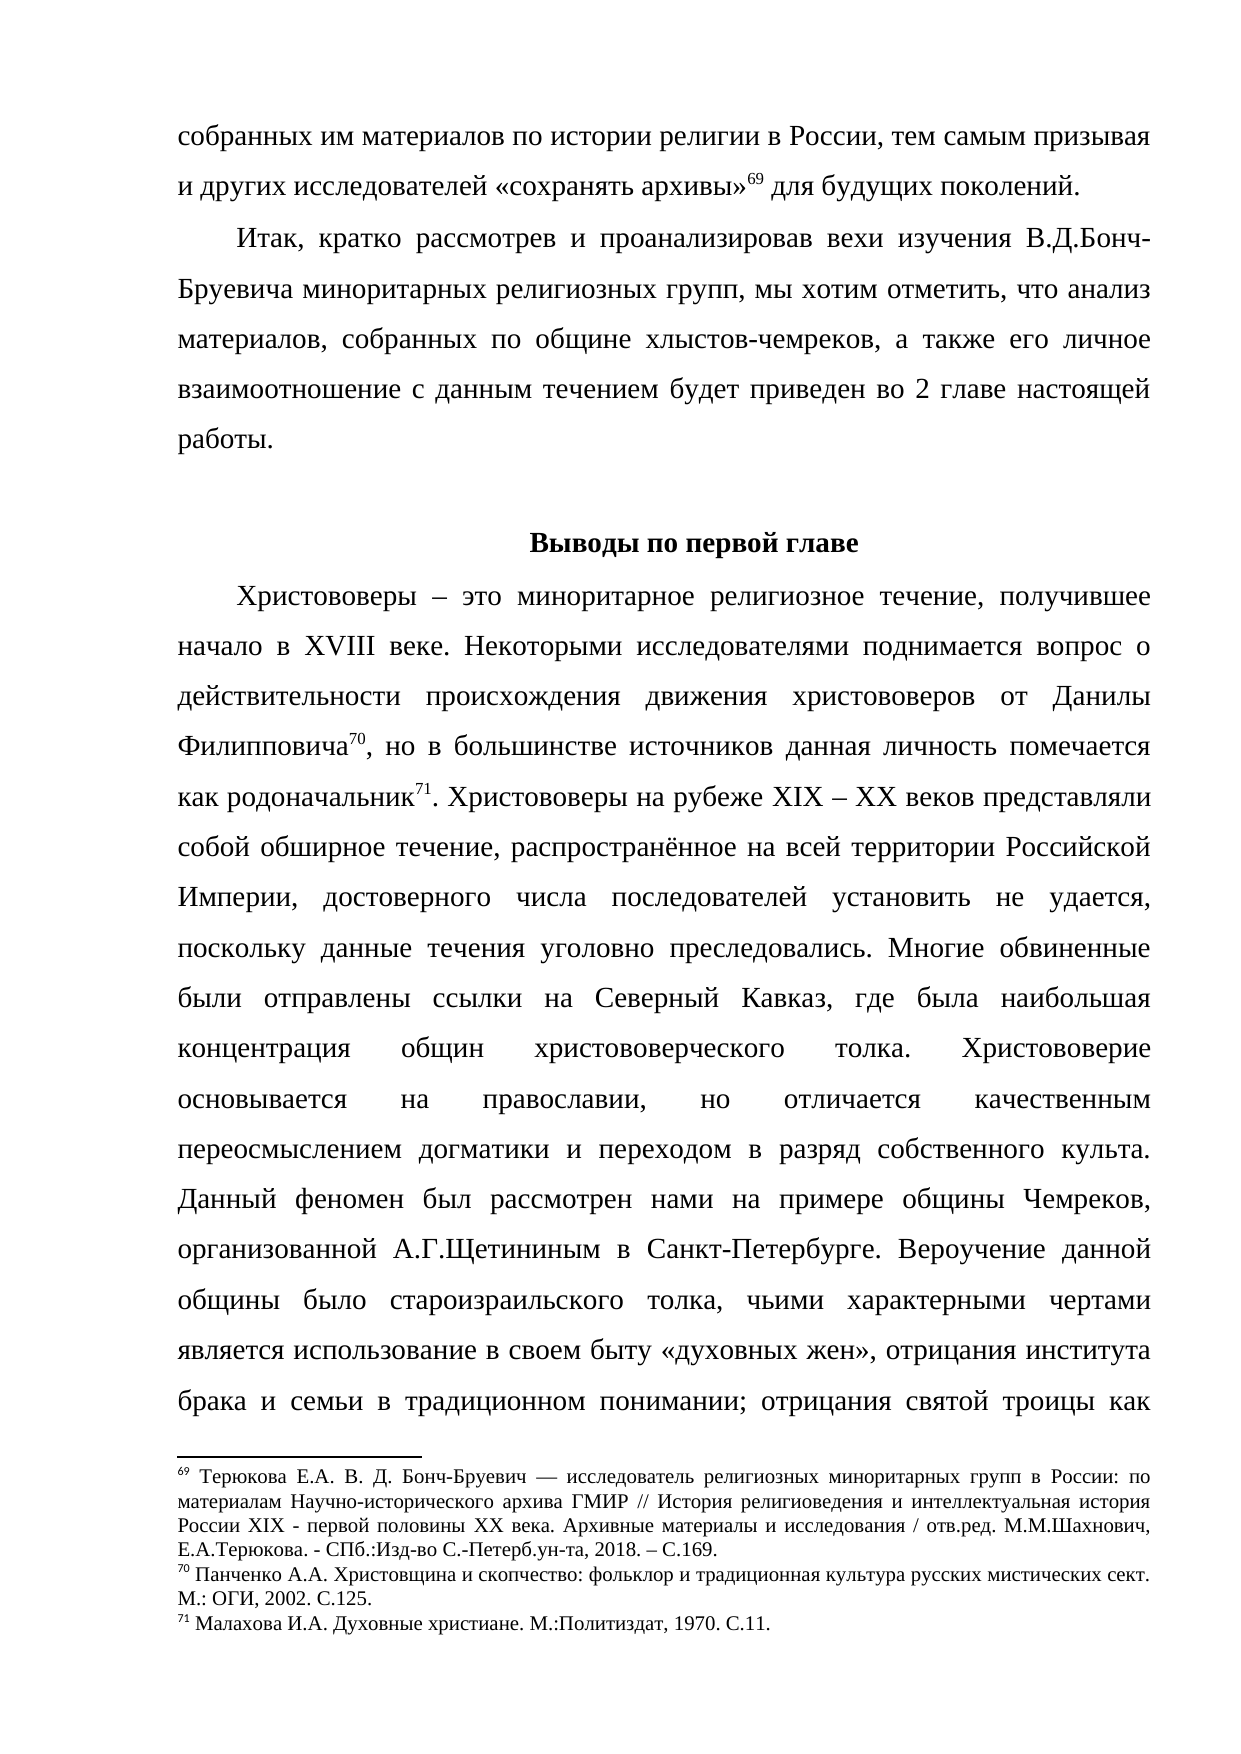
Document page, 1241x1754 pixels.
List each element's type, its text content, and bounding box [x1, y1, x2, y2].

subtitle Выводы по первой главе [177, 526, 1152, 559]
text Итак, кратко рассмотрев и проанализировав вехи изучения В.Д.Бонч-Бруевича миноритарных религиозных групп, мы хотим отметить, что анализ материалов, собранных по общине хлыстов-чемреков, а также его личное взаимоотношение с данным течением будет приведен во 2 главе настоящей работы. [177, 220, 1152, 455]
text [177, 578, 1152, 1416]
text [177, 118, 1152, 202]
